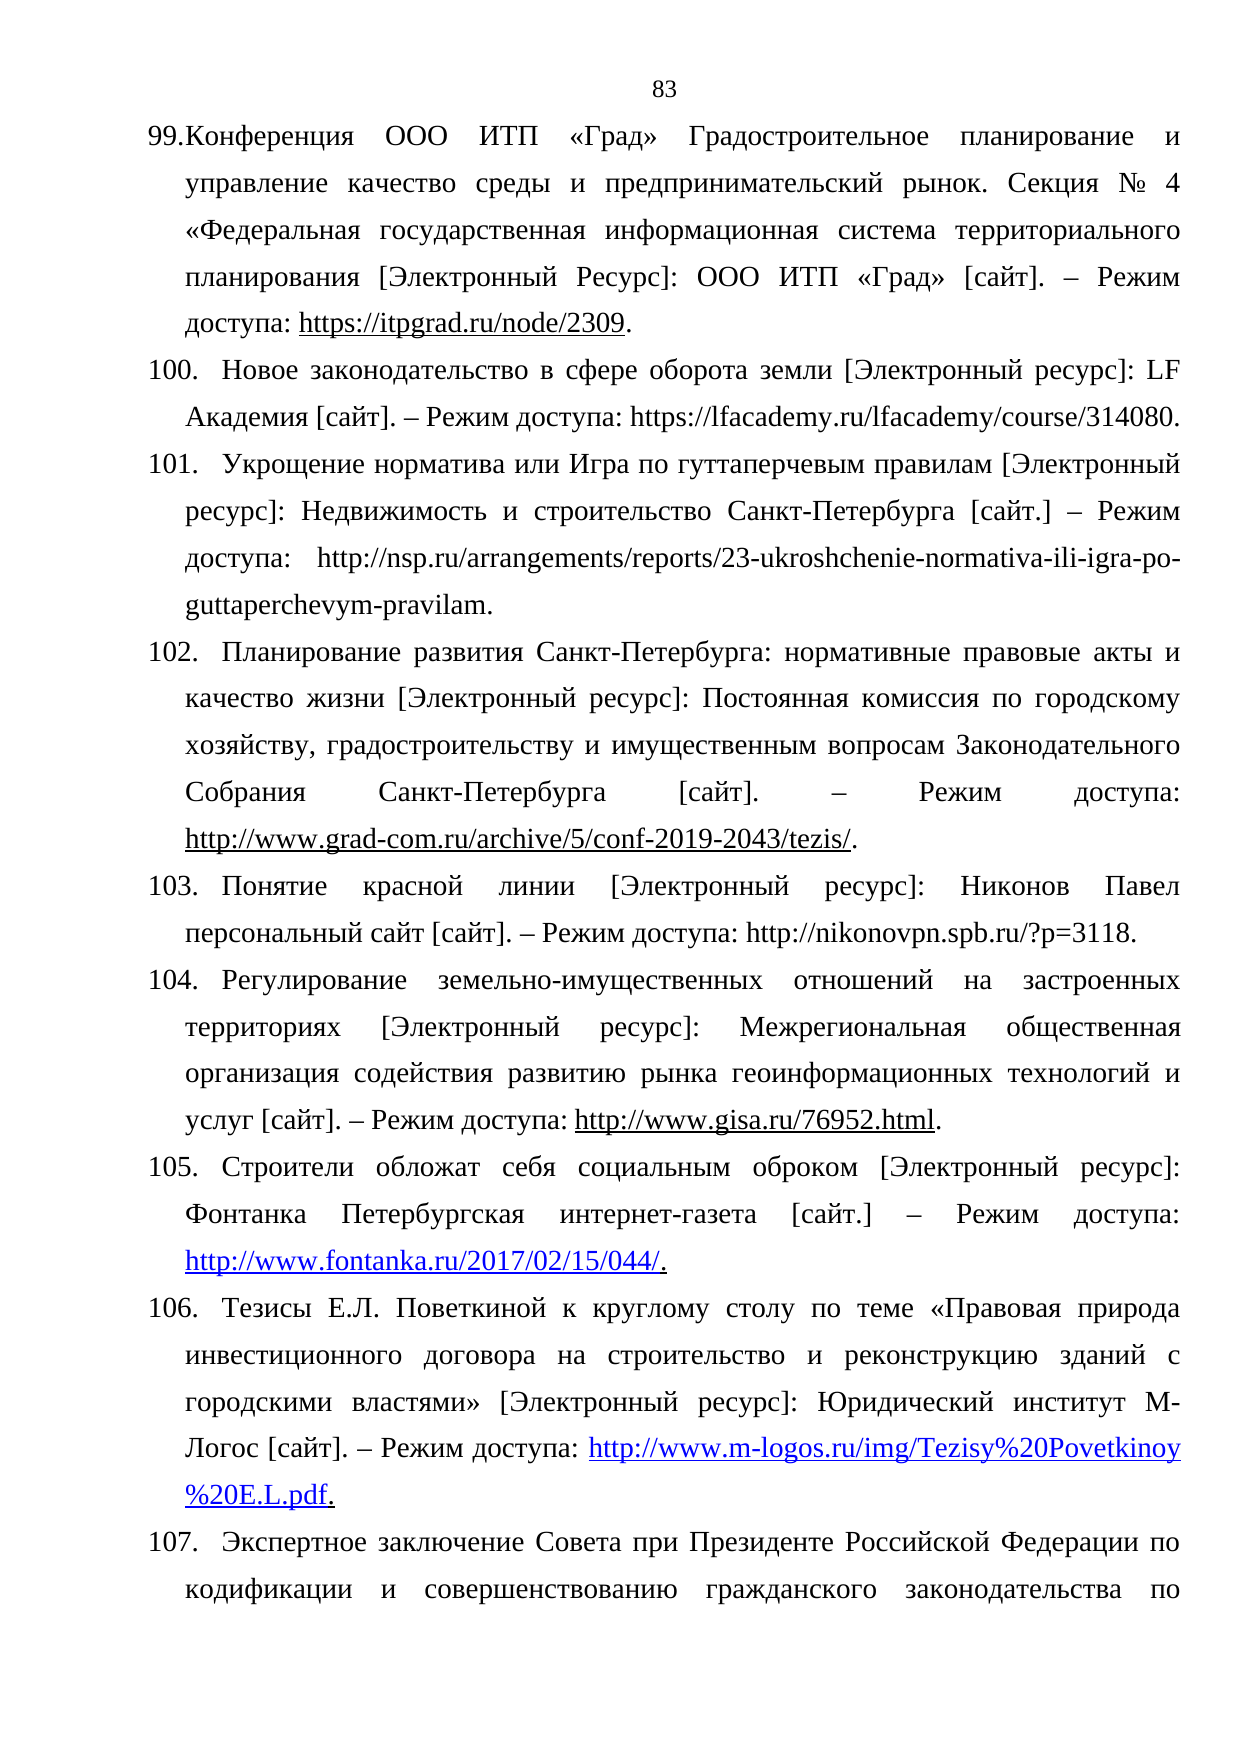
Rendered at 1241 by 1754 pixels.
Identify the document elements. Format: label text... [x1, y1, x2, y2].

list Понятие красной линии [Электронный ресурс]: Никонов Павел персональный сайт [сайт]. – Режим доступа: http://nikonovpn.spb.ru/?p=3118. [148, 868, 1181, 948]
list Планирование развития Санкт-Петербурга: нормативные правовые акты и качество жизни [Электронный ресурс]: Постоянная комиссия по городскому хозяйству, градостроительству и имущественным вопросам Законодательного Собрания Санкт-Петербурга [сайт]. – Режим доступа: http://www.grad-com.ru/archive/5/conf-2019-2043/tezis/. [148, 634, 1181, 855]
list Новое законодательство в сфере оборота земли [Электронный ресурс]: LF Академия [сайт]. – Режим доступа: https://lfacademy.ru/lfacademy/course/314080. [148, 352, 1181, 433]
list Строители обложат себя социальным оброком [Электронный ресурс]: Фонтанка Петербургская интернет-газета [сайт.] – Режим доступа: http://www.fontanka.ru/2017/02/15/044/. [148, 1149, 1181, 1277]
list Укрощение норматива или Игра по гуттаперчевым правилам [Электронный ресурс]: Недвижимость и строительство Санкт-Петербурга [сайт.] – Режим доступа: http://nsp.ru/arrangements/reports/23-ukroshchenie-normativa-ili-igra-po-guttaperchevym-pravilam. [148, 446, 1181, 620]
list Регулирование земельно-имущественных отношений на застроенных территориях [Электронный ресурс]: Межрегиональная общественная организация содействия развитию рынка геоинформационных технологий и услуг [сайт]. – Режим доступа: http://www.gisa.ru/76952.html. [148, 962, 1181, 1136]
list Тезисы Е.Л. Поветкиной к круглому столу по теме «Правовая природа инвестиционного договора на строительство и реконструкцию зданий c городскими властями» [Электронный ресурс]: Юридический институт М-Логос [сайт]. – Режим доступа: http://www.m-logos.ru/img/Tezisy%20Povetkinoy%20E.L.pdf. [148, 1290, 1181, 1511]
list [148, 1524, 1181, 1605]
list Конференция ООО ИТП «Град» Градостроительное планирование и управление качество среды и предпринимательский рынок. Секция № 4 «Федеральная государственная информационная система территориального планирования [Электронный Ресурс]: ООО ИТП «Град» [сайт]. – Режим доступа: https://itpgrad.ru/node/2309. [148, 118, 1181, 339]
